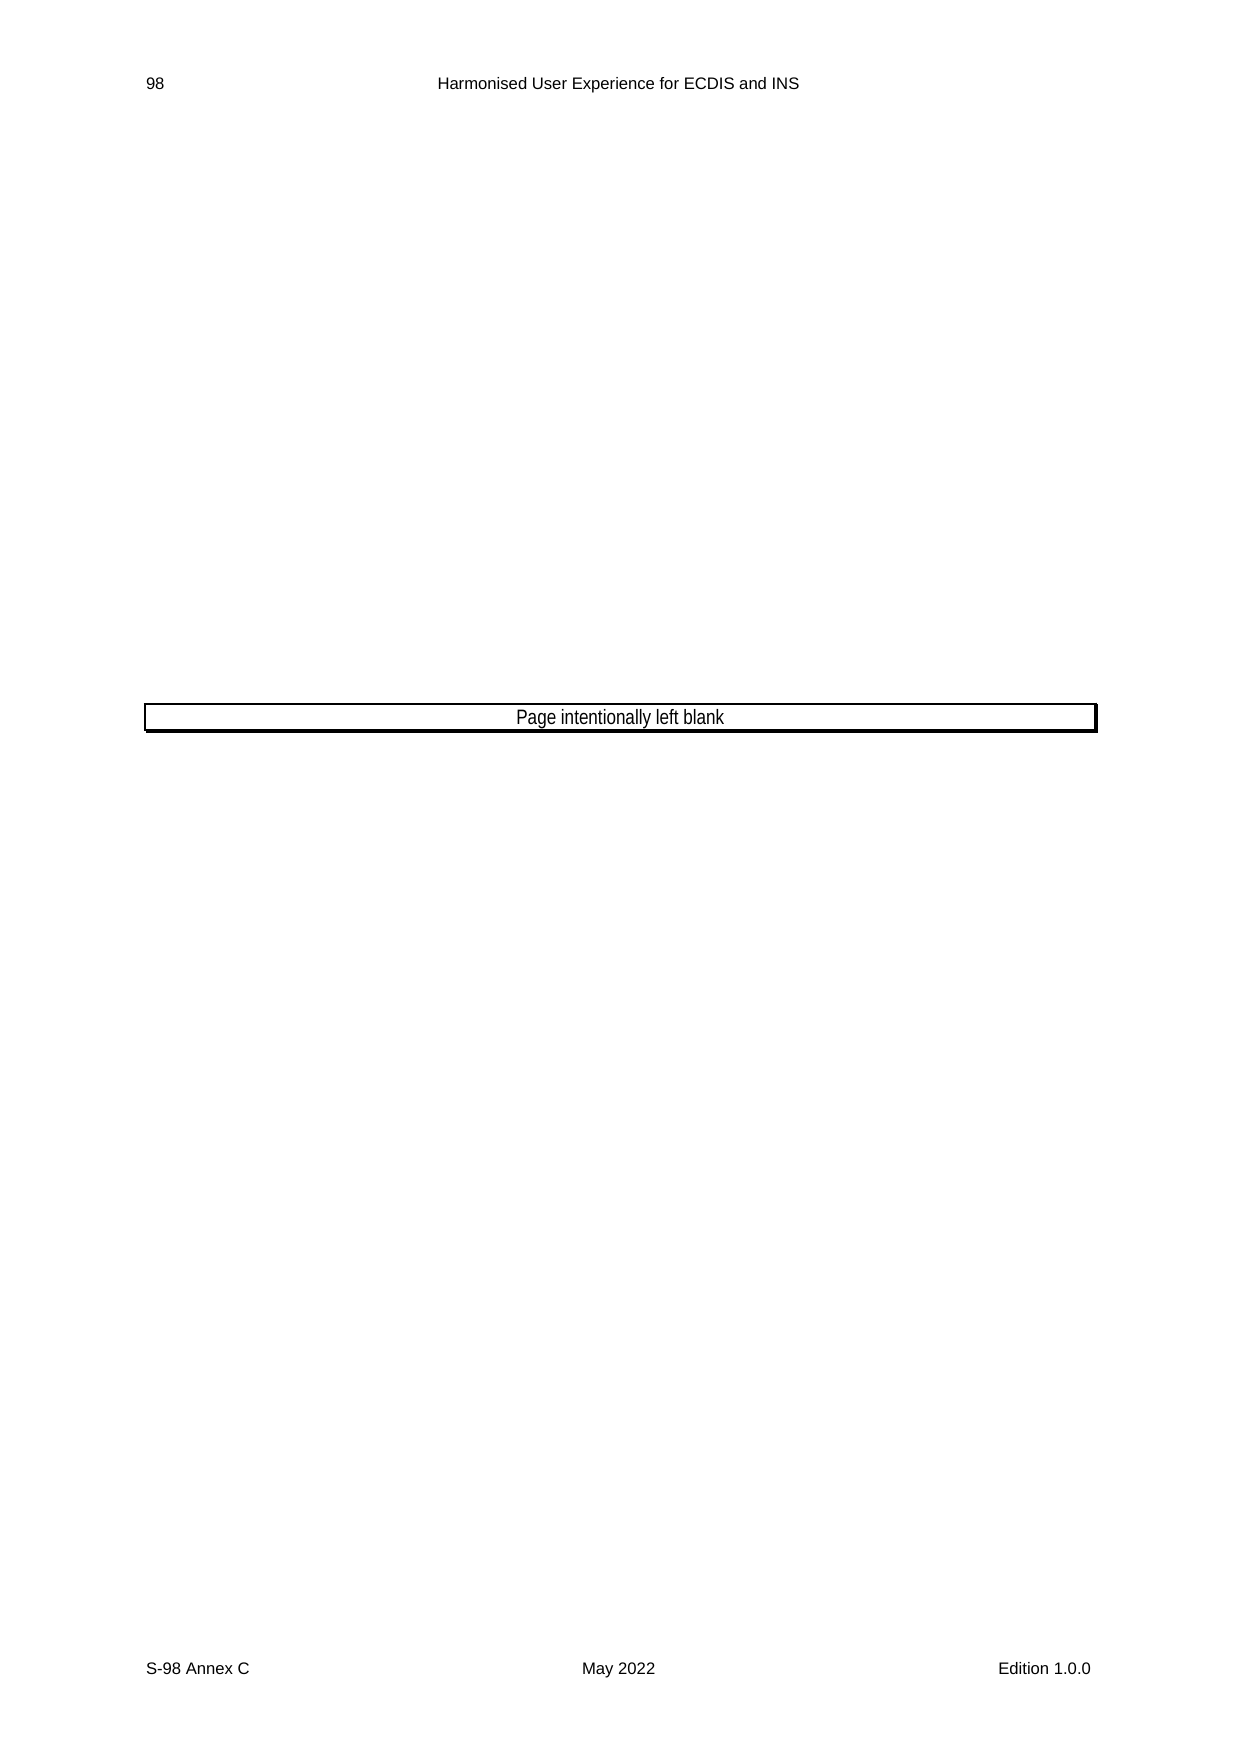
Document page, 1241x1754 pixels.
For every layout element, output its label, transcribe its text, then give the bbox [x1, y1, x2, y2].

text Page intentionally left blank [146, 705, 1094, 729]
